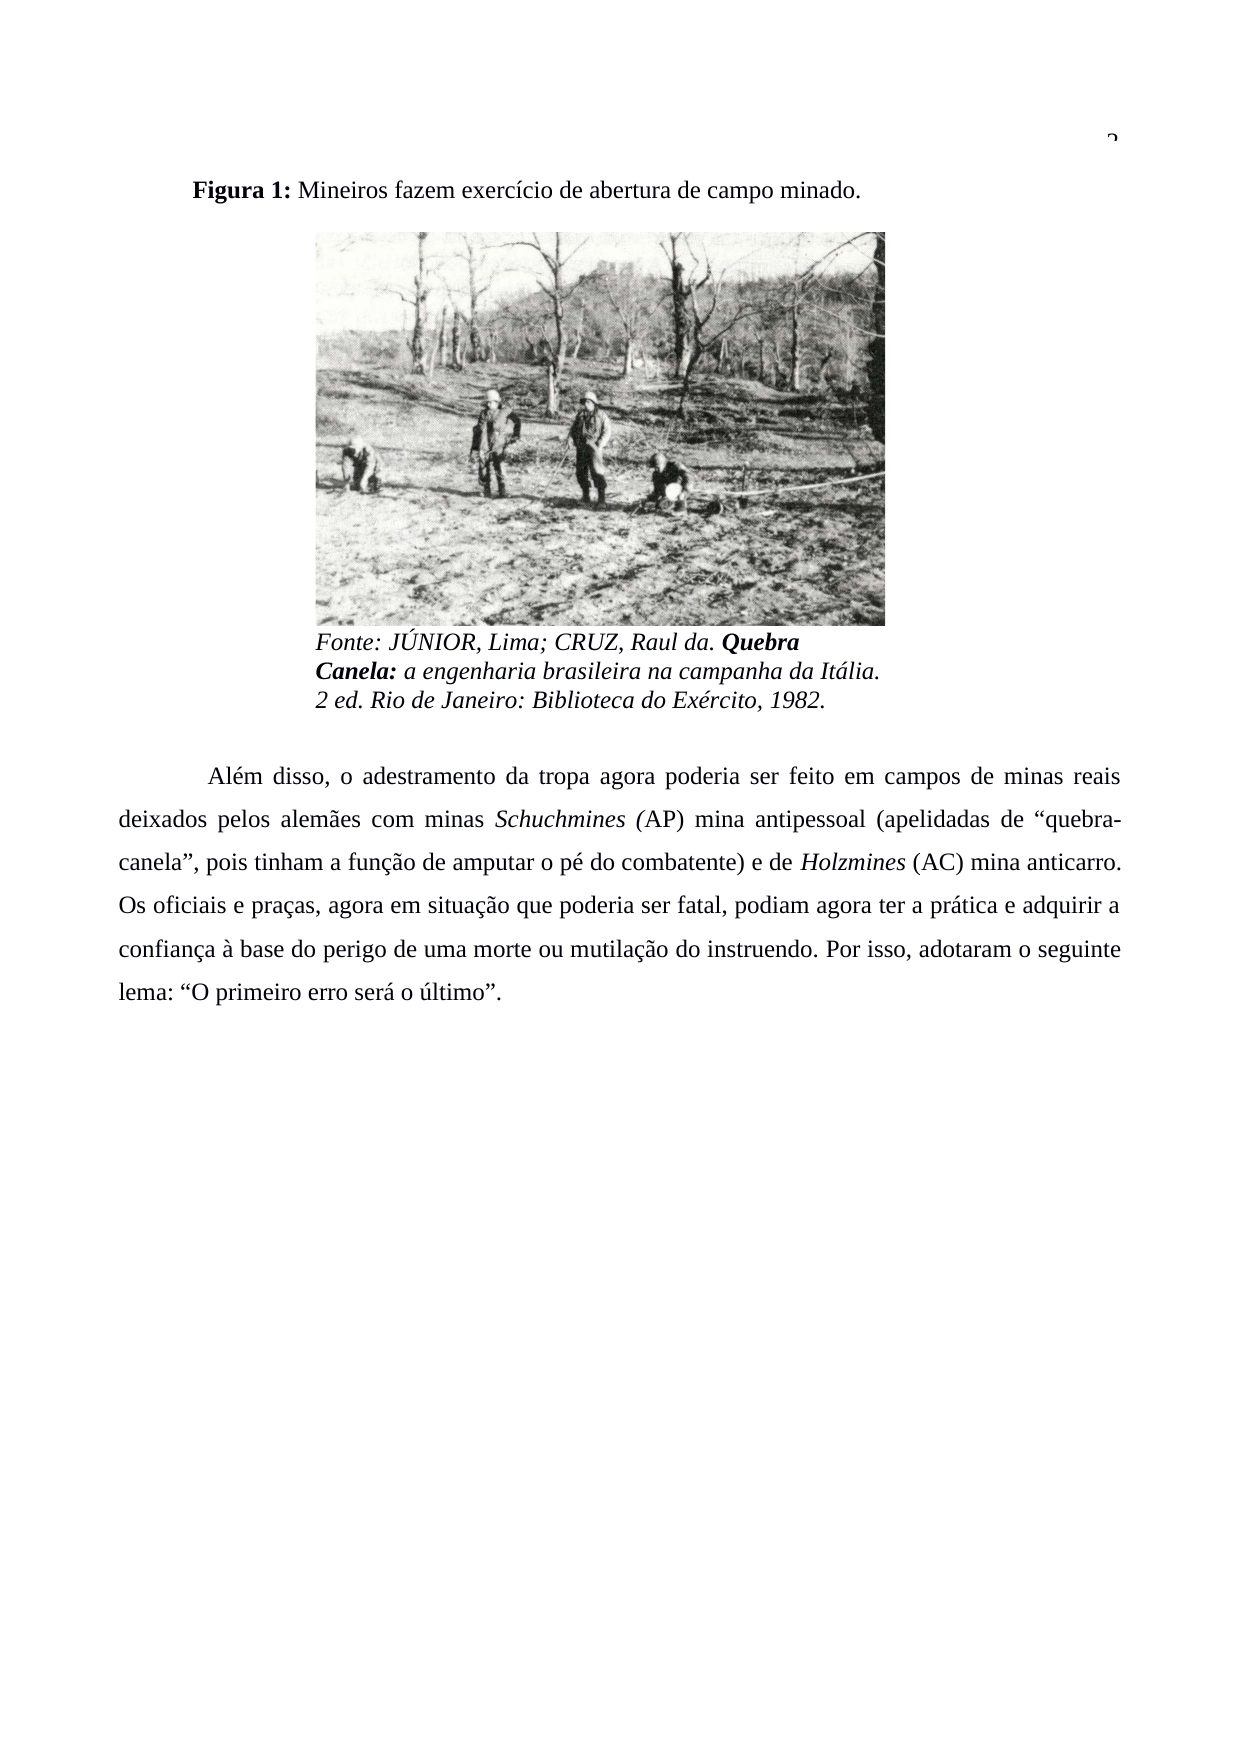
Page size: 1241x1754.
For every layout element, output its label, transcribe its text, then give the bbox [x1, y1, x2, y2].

text Além disso, o adestramento da tropa agora poderia ser feito em campos de minas reais deixados pelos alemães com minas Schuchmines (AP) mina antipessoal (apelidadas de “quebra- canela”, pois tinham a função de amputar o pé do combatente) e de Holzmines (AC) mina anticarro. Os oficiais e praças, agora em situação que poderia ser fatal, podiam agora ter a prática e adquirir a confiança à base do perigo de uma morte ou mutilação do instruendo. Por isso, adotaram o seguinte lema: “O primeiro erro será o último”. [118, 761, 1122, 1006]
text Fonte: JÚNIOR, Lima; CRUZ, Raul da. Quebra Canela: a engenharia brasileira na campanha da Itália. 2 ed. Rio de Janeiro: Biblioteca do Exército, 1982. [315, 626, 881, 714]
picture [315, 232, 886, 626]
text Figura 1: Mineiros fazem exercício de abertura de campo minado. [192, 175, 1134, 204]
